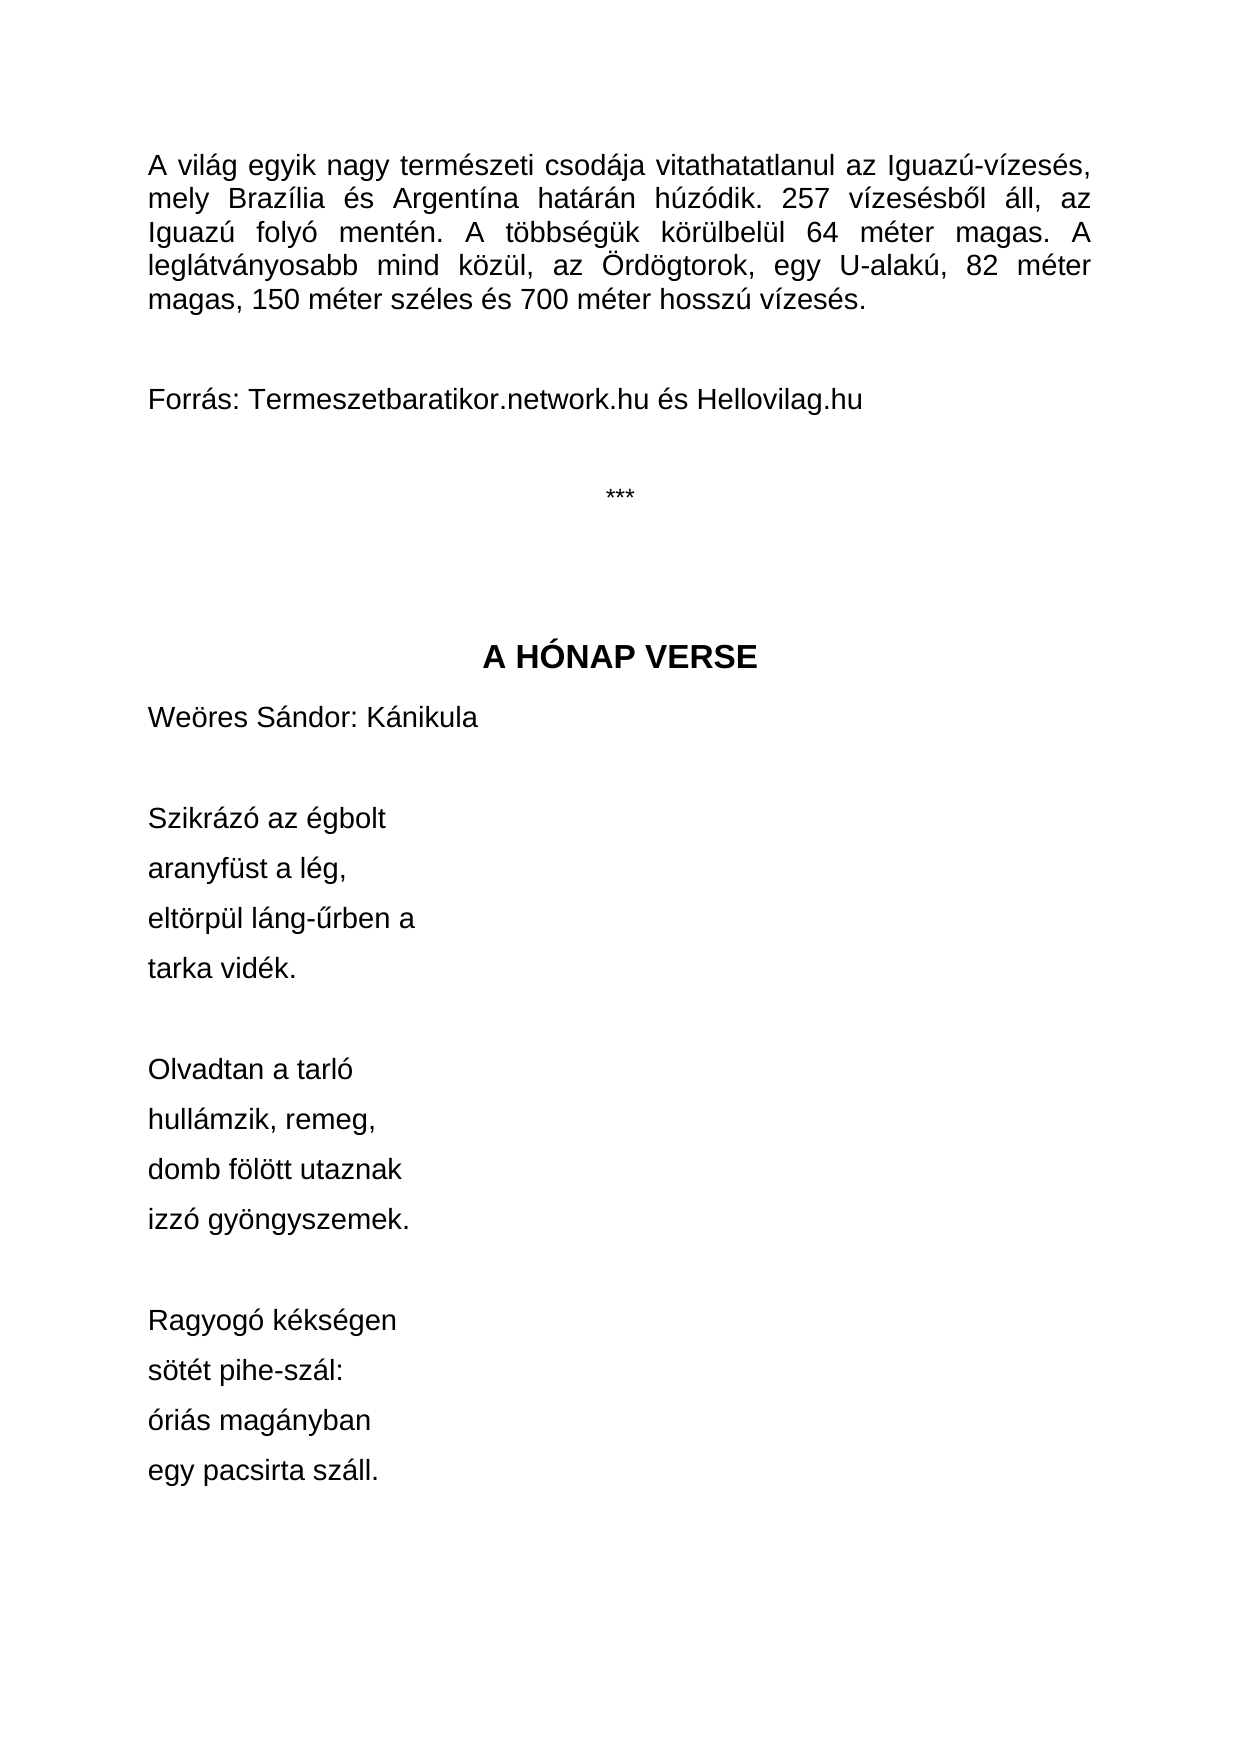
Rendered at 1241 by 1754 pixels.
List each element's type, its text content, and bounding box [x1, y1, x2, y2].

text hullámzik, remeg, [148, 1102, 1093, 1135]
text *** [148, 483, 1093, 511]
text sötét pihe-szál: [148, 1353, 1093, 1386]
text Olvadtan a tarló [148, 1052, 1093, 1085]
subtitle A HÓNAP VERSE [148, 637, 1093, 675]
text óriás magányban [148, 1403, 1093, 1437]
text tarka vidék. [148, 951, 1093, 985]
text aranyfüst a lég, [148, 851, 1093, 884]
text izzó gyöngyszemek. [148, 1202, 1093, 1236]
text A világ egyik nagy természeti csodája vitathatatlanul az Iguazú-vízesés, mely Brazília és Argentína határán húzódik. 257 vízesésből áll, az Iguazú folyó mentén. A többségük körülbelül 64 méter magas. A leglátványosabb mind közül, az Ördögtorok, egy U-alakú, 82 méter magas, 150 méter széles és 700 méter hosszú vízesés. [148, 148, 1093, 315]
text domb fölött utaznak [148, 1152, 1093, 1186]
text Ragyogó kékségen [148, 1303, 1093, 1336]
text Weöres Sándor: Kánikula [148, 700, 1093, 734]
text eltörpül láng-űrben a [148, 901, 1093, 934]
text egy pacsirta száll. [148, 1453, 1093, 1487]
text Forrás: Termeszetbaratikor.network.hu és Hellovilag.hu [148, 382, 1093, 416]
text Szikrázó az égbolt [148, 801, 1093, 834]
